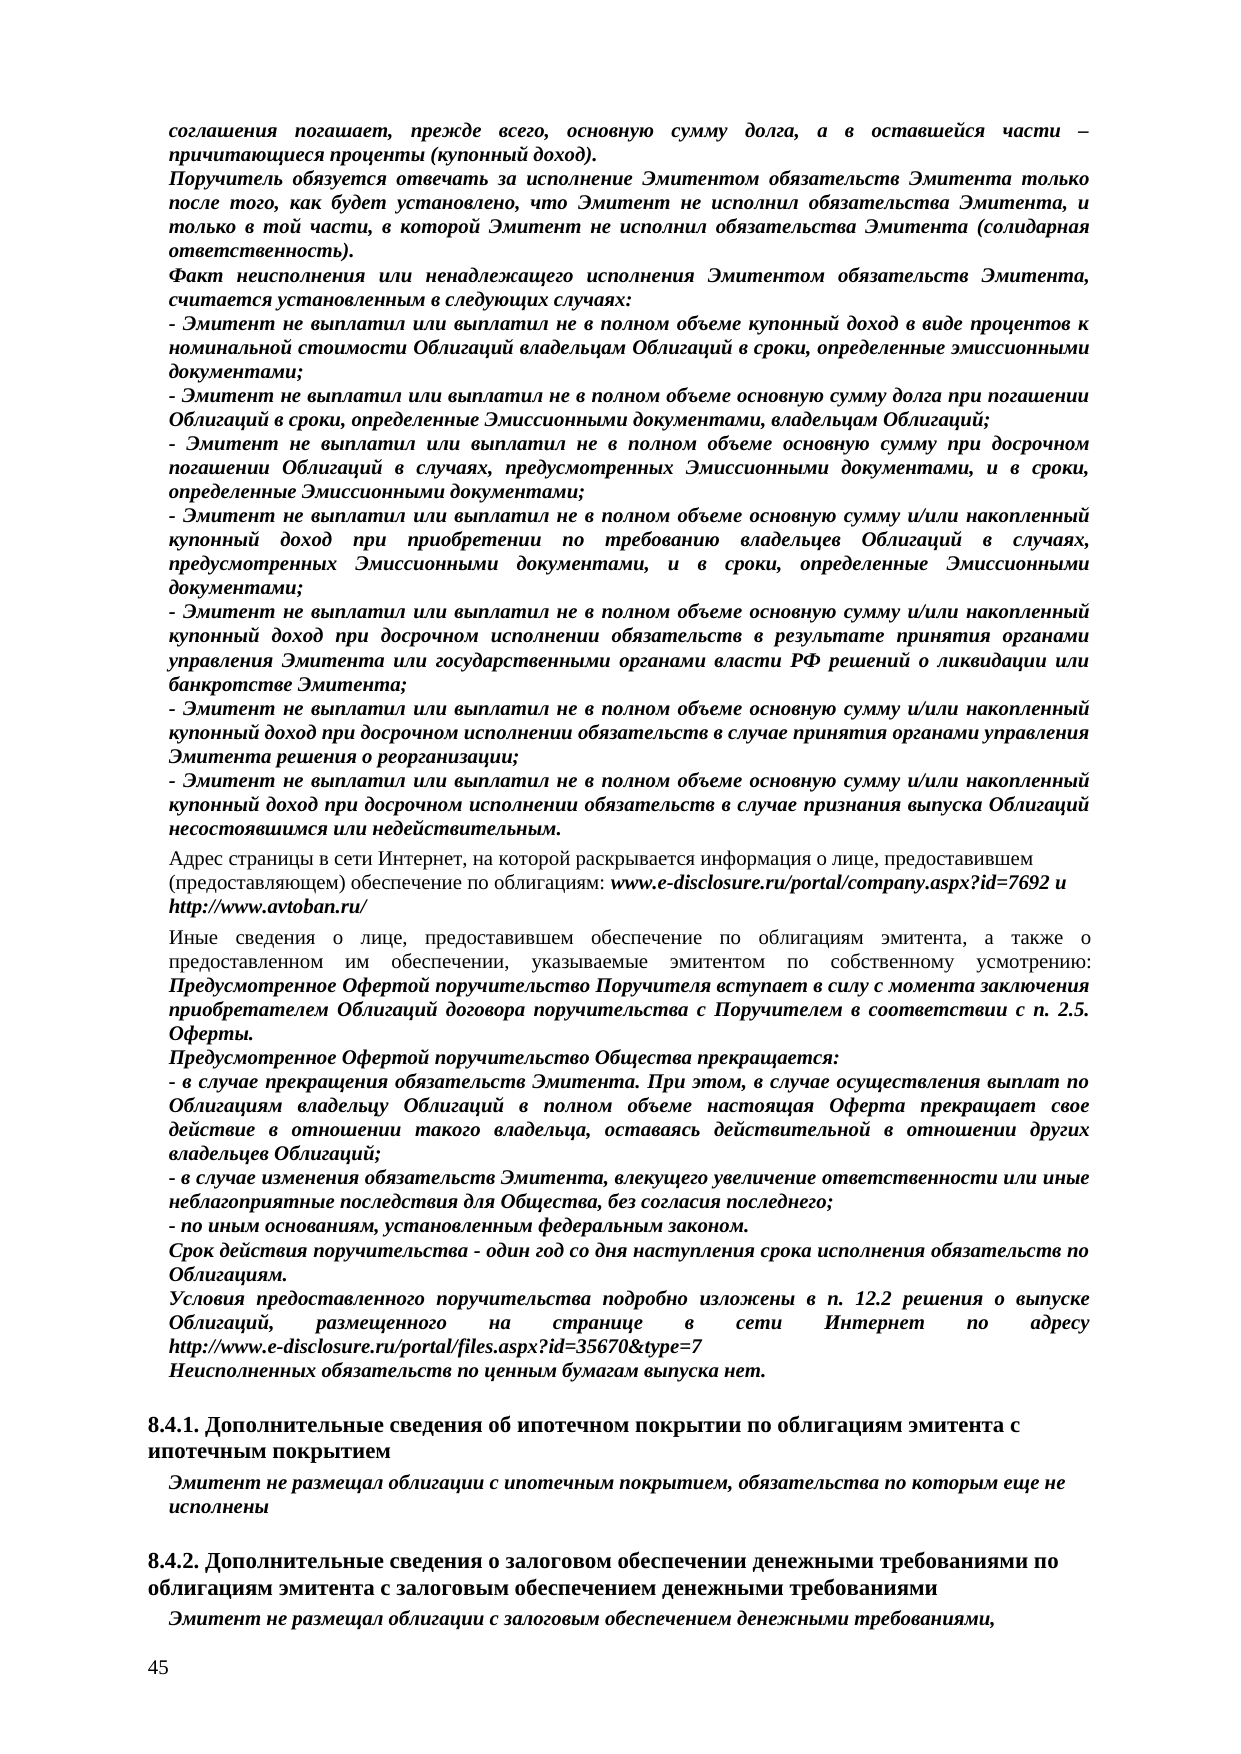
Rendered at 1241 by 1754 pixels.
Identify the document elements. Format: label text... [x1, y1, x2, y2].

subtitle 8.4.1. Дополнительные сведения об ипотечном покрытии по облигациям эмитента с ипотечным покрытием [148, 1411, 1092, 1464]
text Иные сведения о лице, предоставившем обеспечение по облигациям эмитента, а также о предоставленном им обеспечении, указываемые эмитентом по собственному усмотрению: Предусмотренное Офертой поручительство Поручителя вступает в силу с момента заключения приобретателем Облигаций договора поручительства с Поручителем в соответствии с п. 2.5. Оферты. Предусмотренное Офертой поручительство Общества прекращается: - в случае прекращения обязательств Эмитента. При этом, в случае осуществления выплат по Облигациям владельцу Облигаций в полном объеме настоящая Оферта прекращает свое действие в отношении такого владельца, оставаясь действительной в отношении других владельцев Облигаций; - в случае изменения обязательств Эмитента, влекущего увеличение ответственности или иные неблагоприятные последствия для Общества, без согласия последнего; - по иным основаниям, установленным федеральным законом. Срок действия поручительства - один год со дня наступления срока исполнения обязательств по Облигациям. Условия предоставленного поручительства подробно изложены в п. 12.2 решения о выпуске Облигаций, размещенного на странице в сети Интернет по адресу http://www.e-disclosure.ru/portal/files.aspx?id=35670&type=7 Неисполненных обязательств по ценным бумагам выпуска нет. [168, 925, 1092, 1382]
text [168, 118, 1092, 840]
subtitle 8.4.2. Дополнительные сведения о залоговом обеспечении денежными требованиями по облигациям эмитента с залоговым обеспечением денежными требованиями [148, 1547, 1092, 1600]
text Адрес страницы в сети Интернет, на которой раскрывается информация о лице, предоставившем (предоставляющем) обеспечение по облигациям: www.e-disclosure.ru/portal/company.aspx?id=7692 и http://www.avtoban.ru/ [168, 846, 1092, 918]
text Эмитент не размещал облигации с ипотечным покрытием, обязательства по которым еще не исполнены [168, 1470, 1092, 1518]
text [168, 1606, 1092, 1630]
